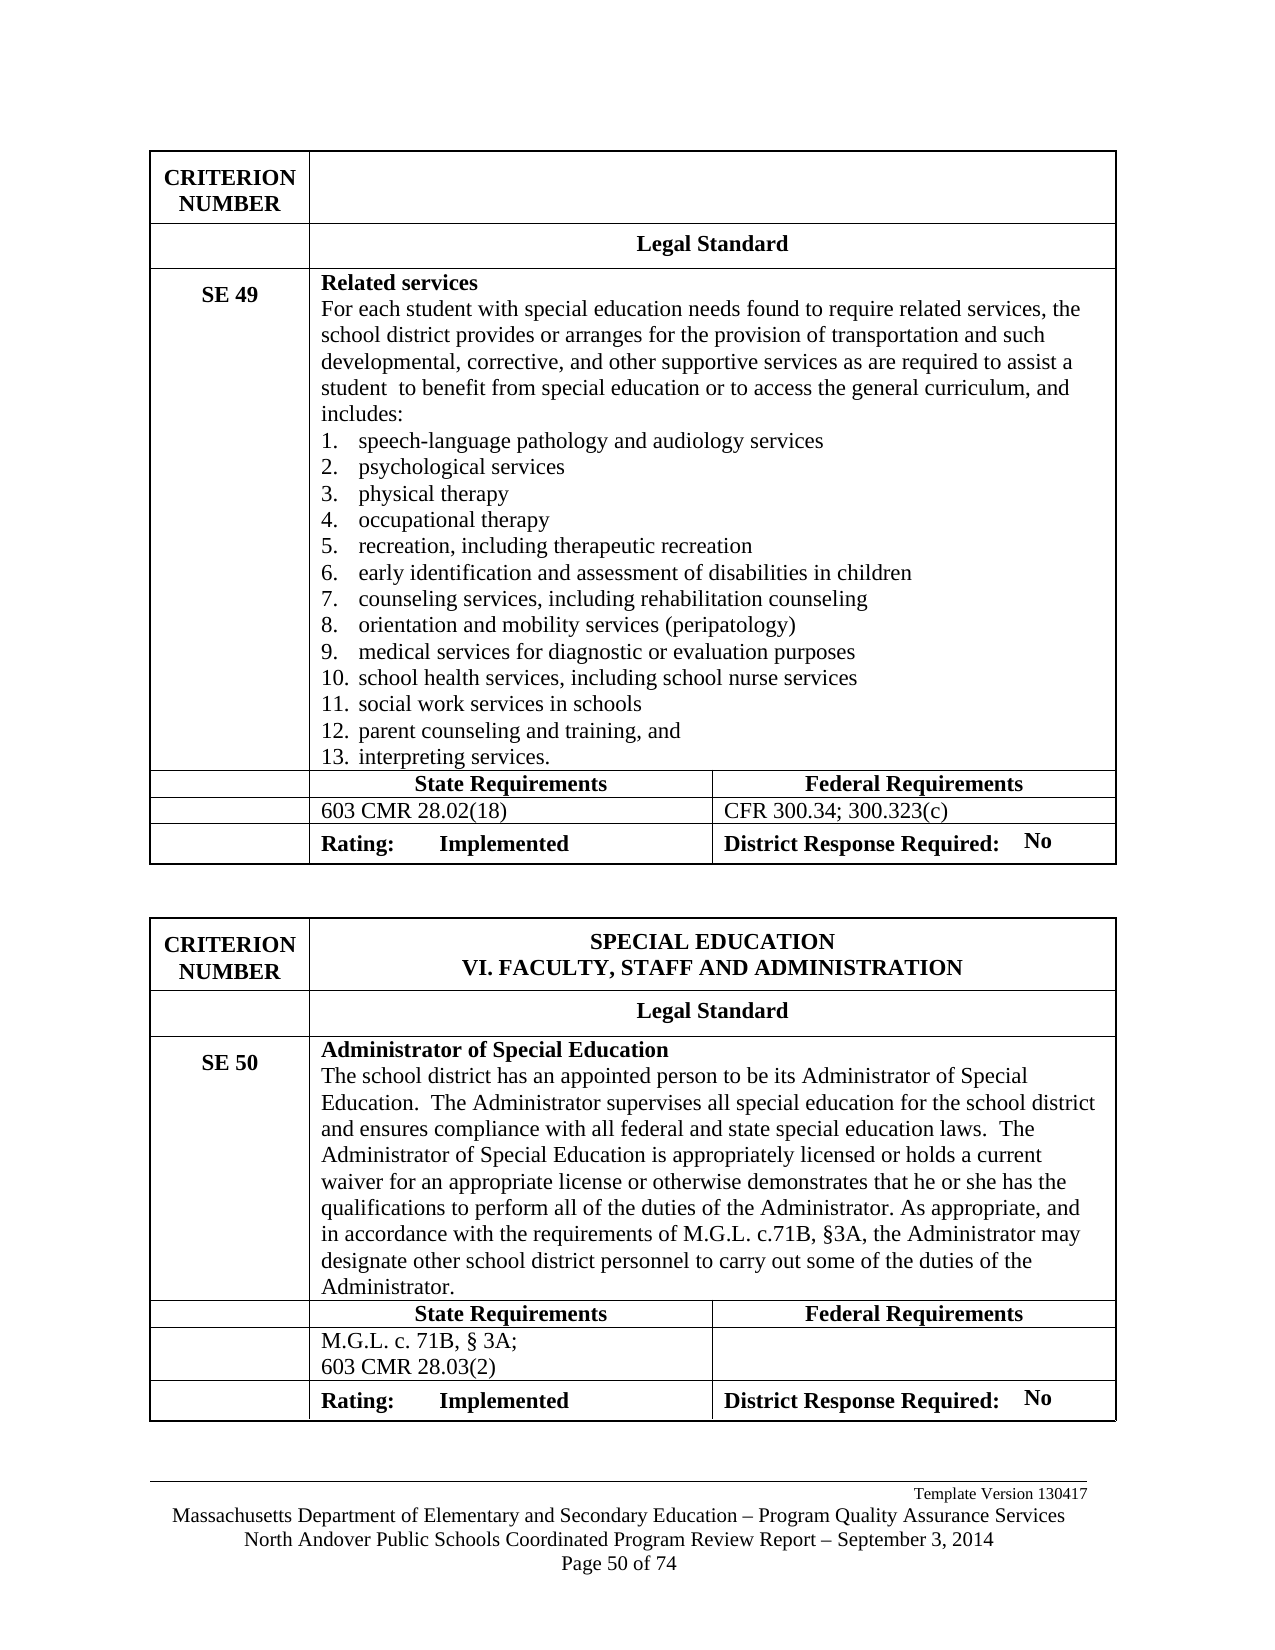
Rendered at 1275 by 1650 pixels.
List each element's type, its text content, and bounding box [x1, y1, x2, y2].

table_cell Federal Requirements [713, 1301, 1115, 1326]
table_header [310, 152, 1115, 223]
table_cell CFR 300.34; 300.323(c) [713, 798, 1115, 823]
table_cell SE 49 [151, 269, 309, 769]
table_cell 603 CMR 28.02(18) [310, 798, 712, 823]
table_cell [713, 1328, 1115, 1380]
table_cell [151, 224, 309, 268]
table_cell [151, 991, 309, 1036]
table_cell Administrator of Special Education The school district has an appointed person to be its Administrator of Special Education. The Administrator supervises all special education for the school district and ensures compliance with all federal and state special education laws. The Administrator of Special Education is appropriately licensed or holds a current waiver for an appropriate license or otherwise demonstrates that he or she has the qualifications to perform all of the duties of the Administrator. As appropriate, and in accordance with the requirements of M.G.L. c.71B, §3A, the Administrator may designate other school district personnel to carry out some of the duties of the Administrator. [310, 1037, 1115, 1299]
table_cell Rating: [310, 824, 422, 863]
table_cell State Requirements [310, 1301, 712, 1326]
table_cell [151, 771, 309, 796]
table_cell Federal Requirements [713, 771, 1115, 796]
table_cell Legal Standard [310, 224, 1115, 268]
table_cell No [1013, 824, 1115, 863]
table_cell [151, 1381, 309, 1419]
table_cell Related services For each student with special education needs found to require related services, the school district provides or arranges for the provision of transportation and such developmental, corrective, and other supportive services as are required to assist a student to benefit from special education or to access the general curriculum, and includes: speech-language pathology and audiology services psychological services physical therapy occupational therapy recreation, including therapeutic recreation early identification and assessment of disabilities in children counseling services, including rehabilitation counseling orientation and mobility services (peripatology) medical services for diagnostic or evaluation purposes school health services, including school nurse services social work services in schools parent counseling and training, and interpreting services. [310, 269, 1115, 769]
table_cell [151, 1301, 309, 1326]
table_cell State Requirements [310, 771, 712, 796]
table_cell M.G.L. c. 71B, § 3A; 603 CMR 28.03(2) [310, 1328, 712, 1380]
table_cell District Response Required: [713, 824, 1012, 863]
table_cell Legal Standard [310, 991, 1115, 1036]
table_cell [151, 1328, 309, 1380]
table_cell No [1013, 1381, 1115, 1419]
table_header CRITERION NUMBER [151, 919, 309, 990]
table_cell [151, 798, 309, 823]
table_cell District Response Required: [713, 1381, 1012, 1419]
table_header SPECIAL EDUCATION VI. FACULTY, STAFF AND ADMINISTRATION [310, 919, 1115, 990]
table_cell [151, 824, 309, 863]
table_cell Implemented [422, 824, 712, 863]
table_header CRITERION NUMBER [151, 152, 309, 223]
table_cell SE 50 [151, 1037, 309, 1299]
table_cell Implemented [422, 1381, 712, 1419]
table_cell Rating: [310, 1381, 422, 1419]
